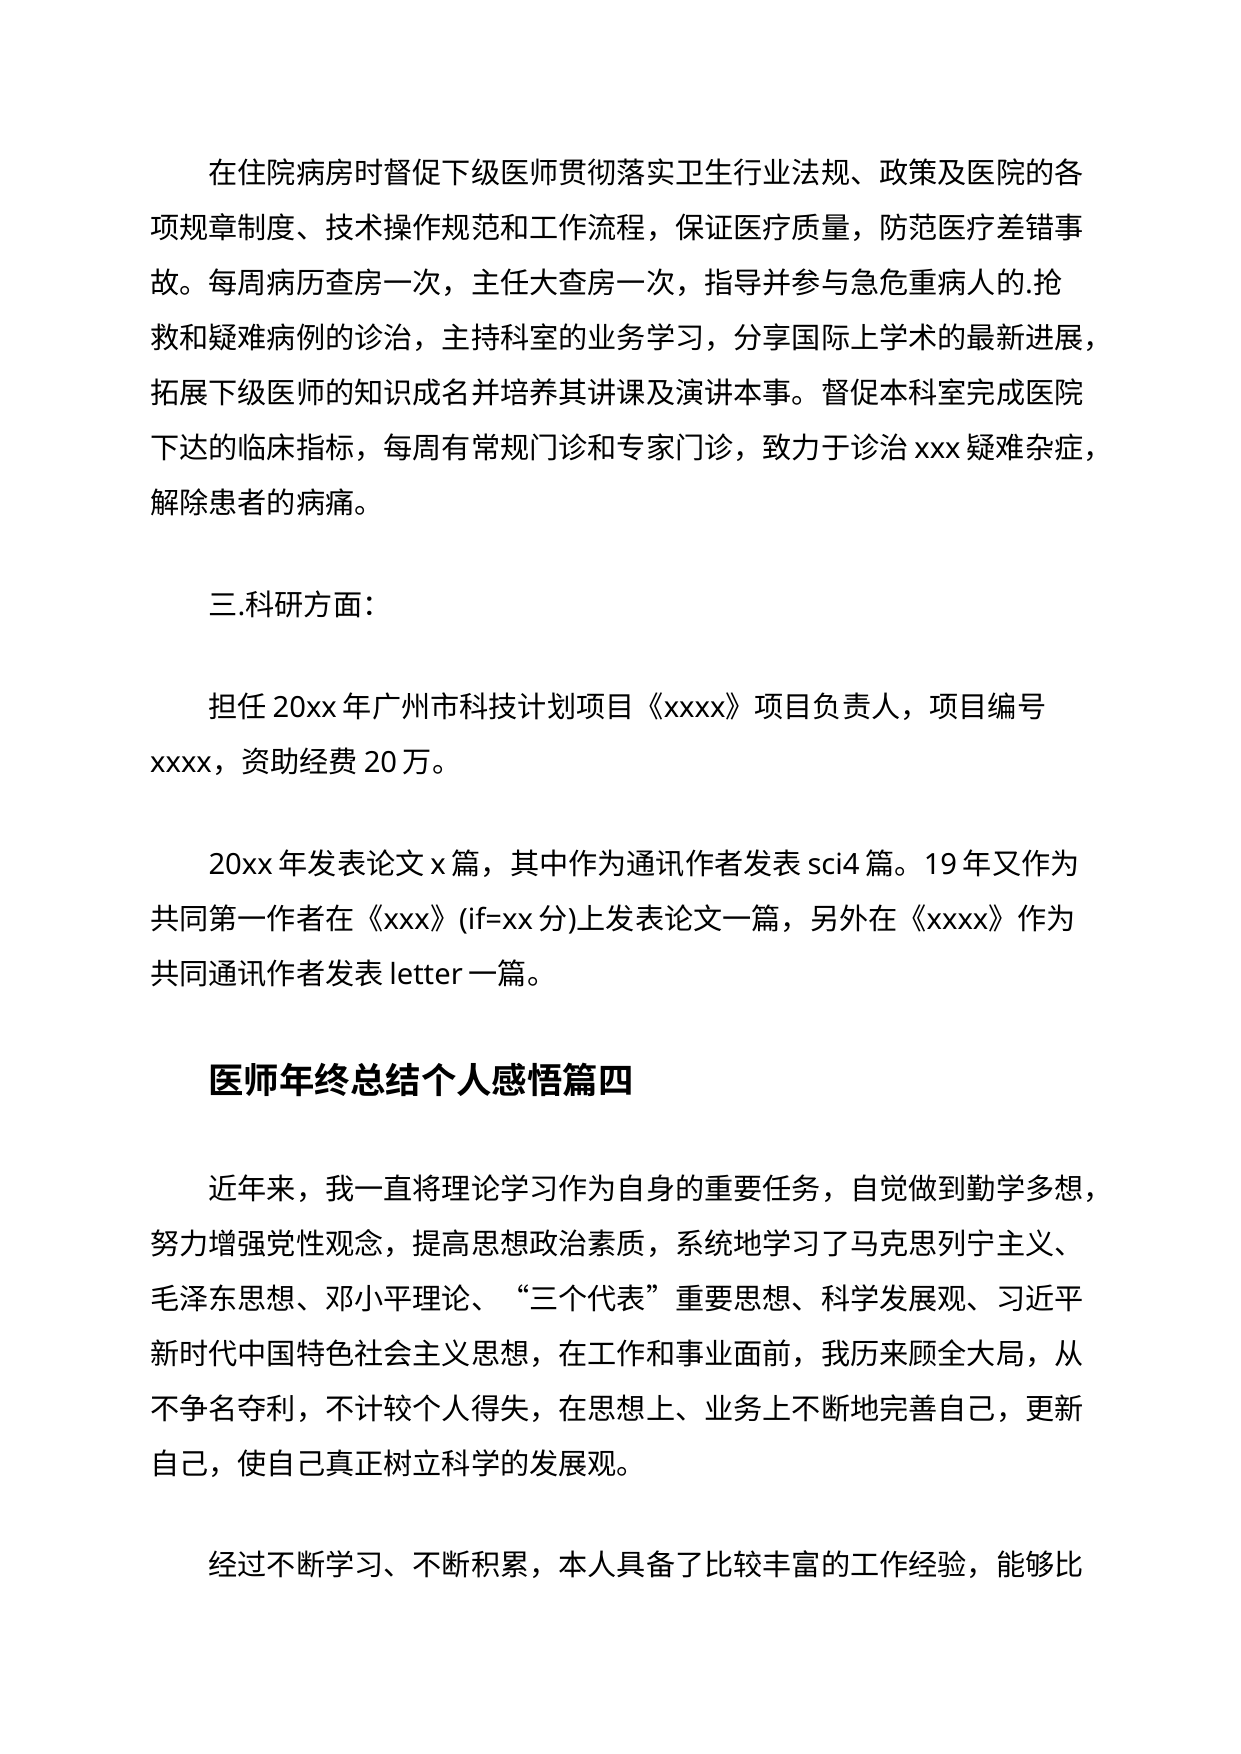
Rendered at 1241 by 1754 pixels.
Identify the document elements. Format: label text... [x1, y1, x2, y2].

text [150, 1542, 1090, 1584]
text 医师年终总结个人感悟篇四 [150, 1052, 1090, 1103]
text 在住院病房时督促下级医师贯彻落实卫生行业法规、政策及医院的各项规章制度、技术操作规范和工作流程，保证医疗质量，防范医疗差错事故。每周病历查房一次，主任大查房一次，指导并参与急危重病人的.抢救和疑难病例的诊治，主持科室的业务学习，分享国际上学术的最新进展，拓展下级医师的知识成名并培养其讲课及演讲本事。督促本科室完成医院下达的临床指标，每周有常规门诊和专家门诊，致力于诊治xxx疑难杂症，解除患者的病痛。 [150, 150, 1090, 522]
text 近年来，我一直将理论学习作为自身的重要任务，自觉做到勤学多想，努力增强党性观念，提高思想政治素质，系统地学习了马克思列宁主义、毛泽东思想、邓小平理论、“三个代表”重要思想、科学发展观、习近平新时代中国特色社会主义思想，在工作和事业面前，我历来顾全大局，从不争名夺利，不计较个人得失，在思想上、业务上不断地完善自己，更新自己，使自己真正树立科学的发展观。 [150, 1166, 1090, 1482]
text 担任20xx年广州市科技计划项目《xxxx》项目负责人，项目编号xxxx，资助经费20万。 [150, 683, 1090, 781]
text 20xx年发表论文x篇，其中作为通讯作者发表sci4篇。19年又作为共同第一作者在《xxx》(if=xx分)上发表论文一篇，另外在《xxxx》作为共同通讯作者发表letter一篇。 [150, 840, 1090, 993]
text 三.科研方面： [150, 581, 1090, 624]
